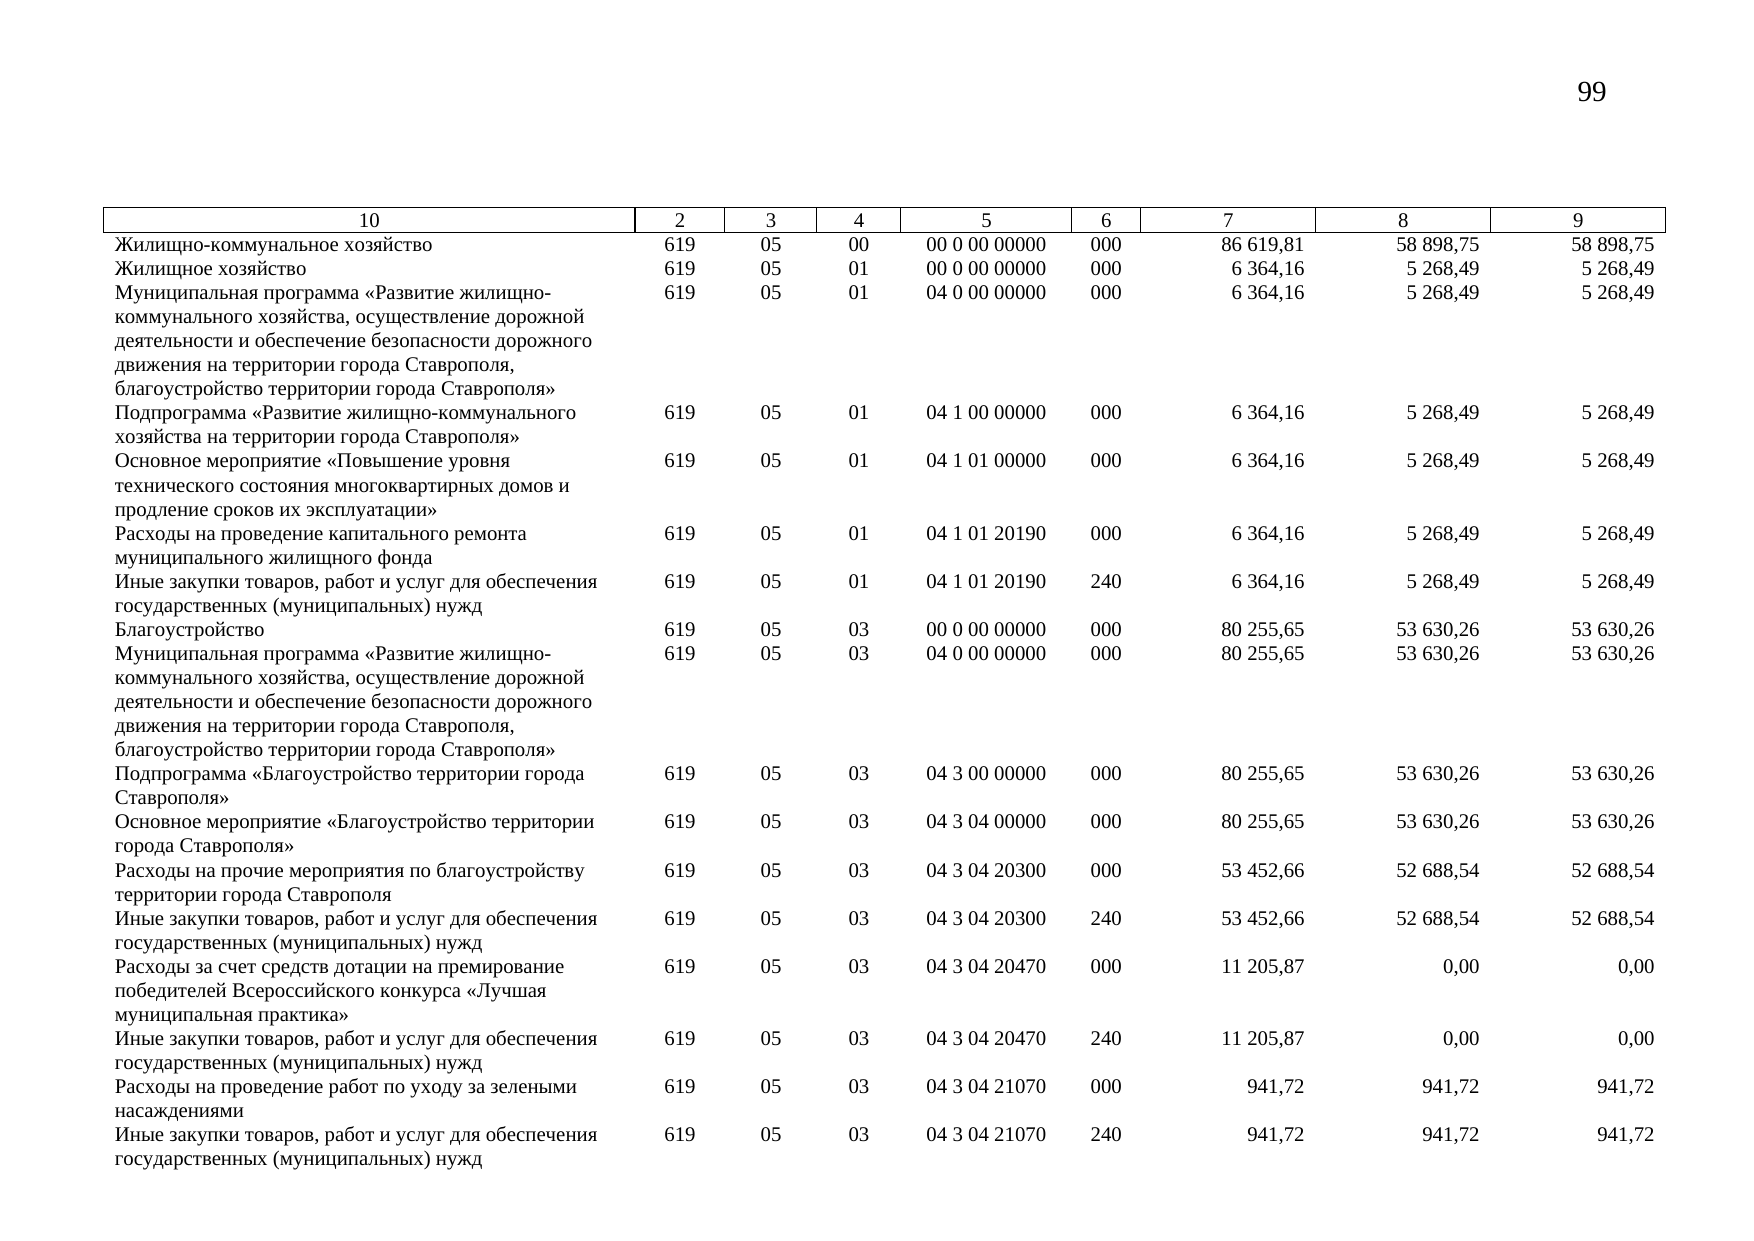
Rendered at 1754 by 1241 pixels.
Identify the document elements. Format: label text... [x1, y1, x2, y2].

table_header 10 [104, 208, 634, 232]
table_header 8 [1316, 208, 1490, 232]
table_header 3 [725, 208, 816, 232]
table_header 9 [1491, 208, 1665, 232]
table_header 6 [1072, 208, 1140, 232]
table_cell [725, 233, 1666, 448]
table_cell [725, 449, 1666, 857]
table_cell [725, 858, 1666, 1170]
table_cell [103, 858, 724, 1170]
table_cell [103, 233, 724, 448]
table_header 4 [817, 208, 900, 232]
table_header 7 [1141, 208, 1315, 232]
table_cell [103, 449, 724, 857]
table_header 5 [901, 208, 1071, 232]
table_header 2 [636, 208, 724, 232]
